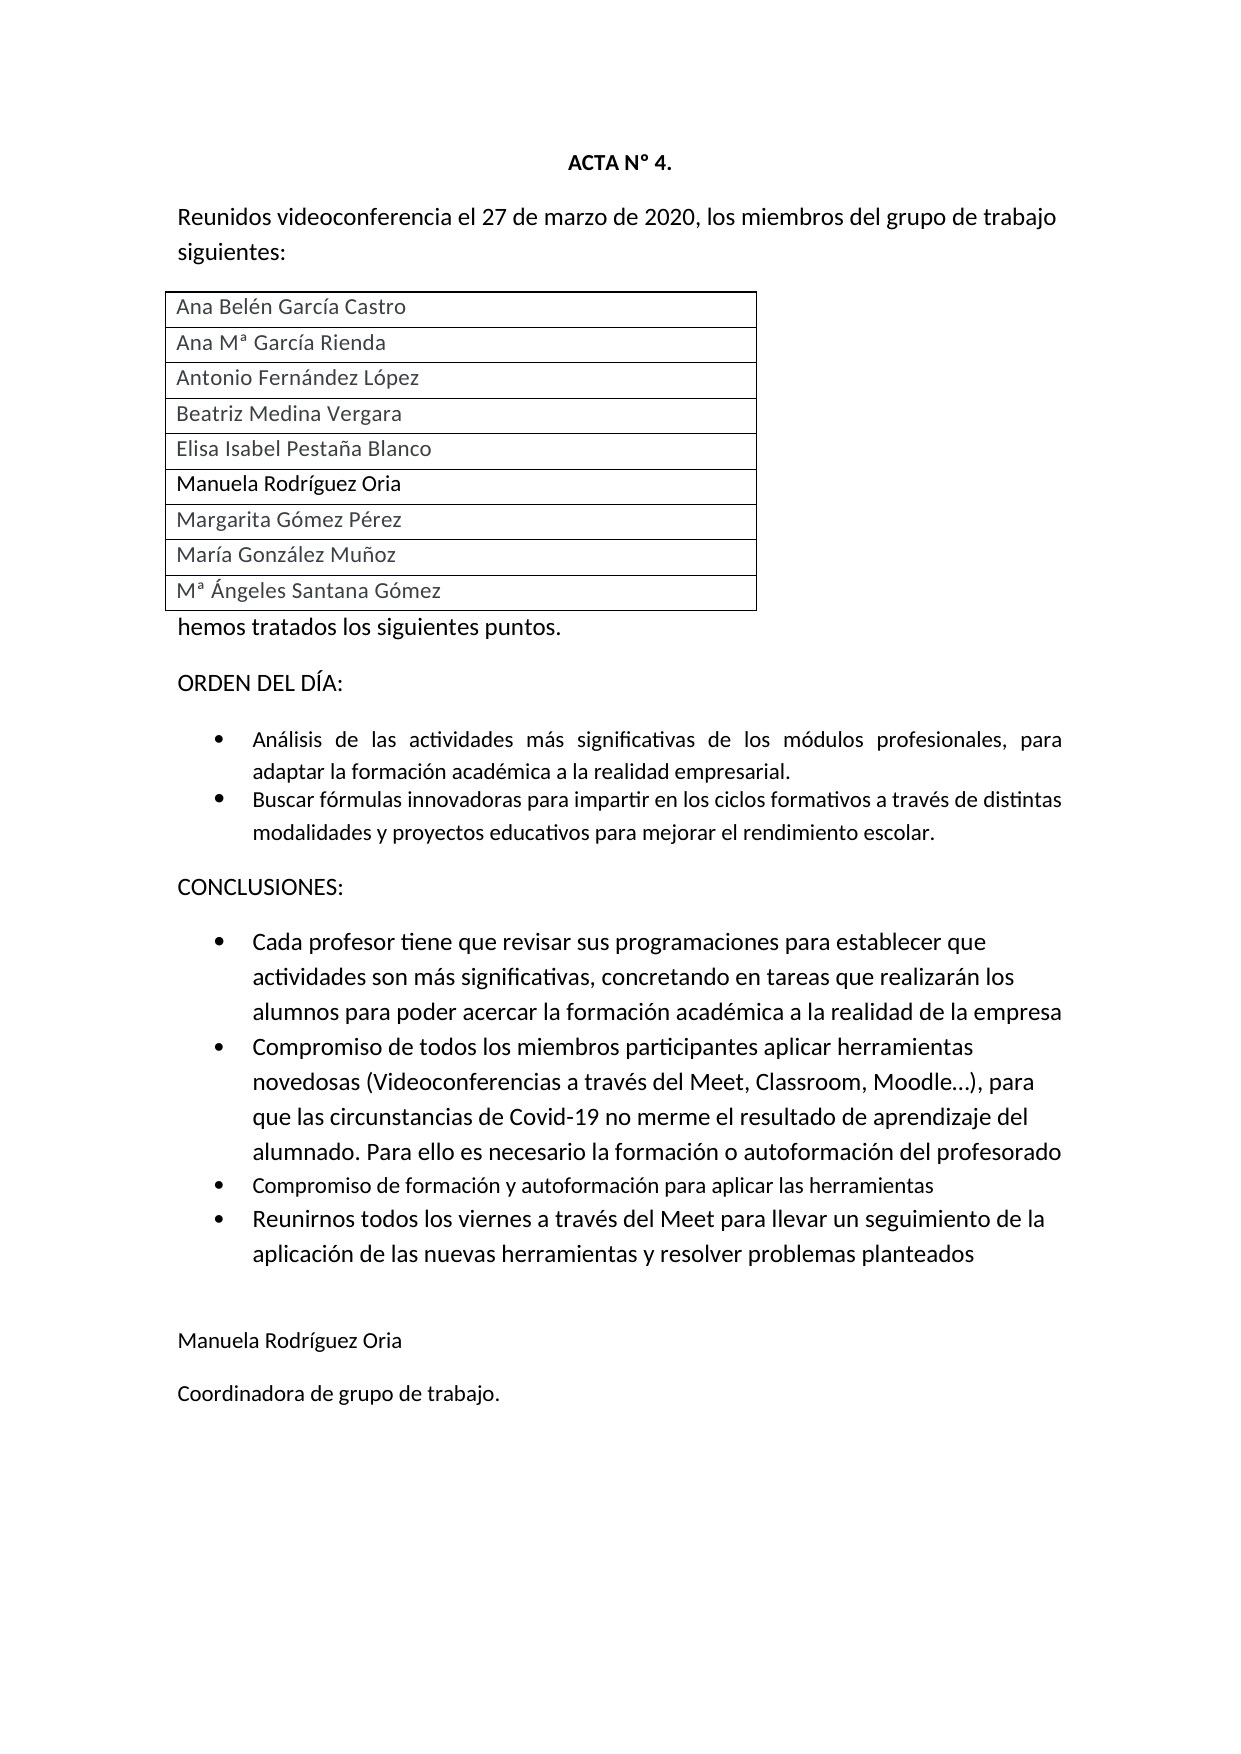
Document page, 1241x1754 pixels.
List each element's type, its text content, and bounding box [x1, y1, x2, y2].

text Coordinadora de grupo de trabajo. [177, 1379, 1063, 1407]
table_cell Elisa Isabel Pestaña Blanco [166, 434, 756, 468]
list Cada profesor tiene que revisar sus programaciones para establecer que actividades son más significativas, concretando en tareas que realizarán los alumnos para poder acercar la formación académica a la realidad de la empresa [215, 926, 1063, 1027]
list Análisis de las actividades más significativas de los módulos profesionales, para adaptar la formación académica a la realidad empresarial. [215, 723, 1063, 785]
text Reunidos videoconferencia el 27 de marzo de 2020, los miembros del grupo de trabajo siguientes: [177, 201, 1063, 266]
table_cell María González Muñoz [166, 540, 756, 575]
list Buscar fórmulas innovadoras para impartir en los ciclos formativos a través de distintas modalidades y proyectos educativos para mejorar el rendimiento escolar. [215, 785, 1063, 846]
list Reunirnos todos los viernes a través del Meet para llevar un seguimiento de la aplicación de las nuevas herramientas y resolver problemas planteados [215, 1204, 1063, 1269]
list Compromiso de formación y autoformación para aplicar las herramientas [215, 1171, 1063, 1199]
text ACTA Nº 4. [177, 148, 1063, 176]
table_header Ana Belén García Castro [166, 293, 756, 327]
table_cell Margarita Gómez Pérez [166, 505, 756, 539]
table_cell Beatriz Medina Vergara [166, 399, 756, 433]
table_cell Ana Mª García Rienda [166, 328, 756, 362]
text CONCLUSIONES: [177, 871, 1063, 901]
table_cell Antonio Fernández López [166, 363, 756, 398]
text Manuela Rodríguez Oria [177, 1326, 1063, 1354]
table_cell Manuela Rodríguez Oria [166, 470, 756, 504]
table_cell Mª Ángeles Santana Gómez [166, 576, 756, 610]
text hemos tratados los siguientes puntos. [177, 611, 1063, 642]
text ORDEN DEL DÍA: [177, 667, 1063, 698]
list Compromiso de todos los miembros participantes aplicar herramientas novedosas (Videoconferencias a través del Meet, Classroom, Moodle…), para que las circunstancias de Covid-19 no merme el resultado de aprendizaje del alumnado. Para ello es necesario la formación o autoformación del profesorado [215, 1031, 1063, 1167]
